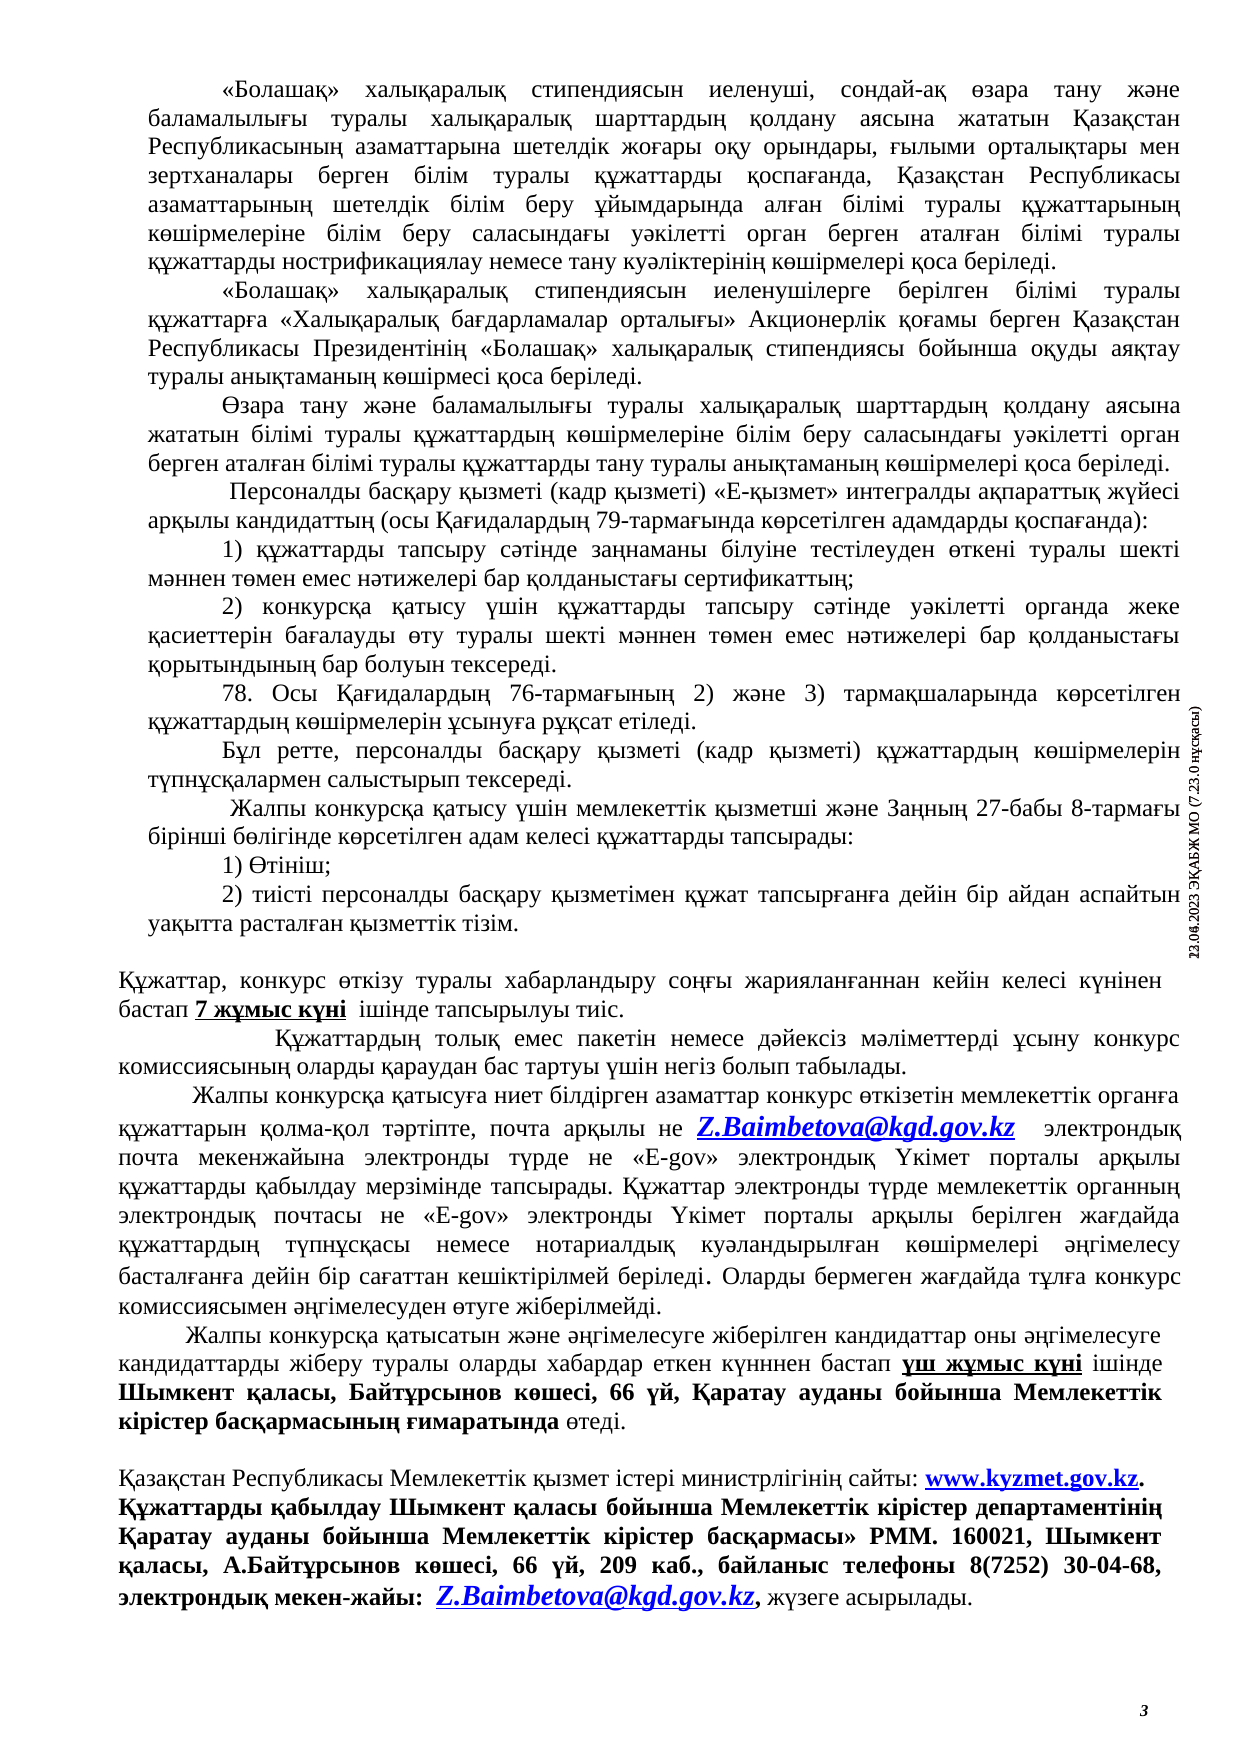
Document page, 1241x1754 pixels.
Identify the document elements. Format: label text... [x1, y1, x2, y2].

text Құжаттар, конкурс өткiзу туралы хабарландыру соңғы жарияланғаннан кейін келесі күнінен бастап 7 жұмыс күні ішінде тапсырылуы тиіс. [118, 965, 1163, 1023]
text «Болашақ» халықаралық стипендиясын иеленуші, сондай-ақ өзара тану және баламалылығы туралы халықаралық шарттардың қолдану аясына жататын Қазақстан Республикасының азаматтарына шетелдік жоғары оқу орындары, ғылыми орталықтары мен зертханалары берген білім туралы құжаттарды қоспағанда, Қазақстан Республикасы азаматтарының шетелдік білім беру ұйымдарында алған білімі туралы құжаттарының көшiрмелерiне білім беру саласындағы уәкілетті орган берген аталған бiлiмi туралы құжаттарды нострификациялау немесе тану куәліктерінің көшірмелері қоса беріледі. [148, 74, 1181, 275]
text 1) Өтініш; [148, 850, 1181, 879]
text Құжаттардың толық емес пакетін немесе дәйексіз мәліметтерді ұсыну конкурс комиссиясының оларды қараудан бас тартуы үшін негіз болып табылады. [118, 1023, 1181, 1080]
text Жалпы конкурсқа қатысу үшін мемлекеттік қызметші және Заңның 27-бабы 8-тармағы бірінші бөлігінде көрсетілген адам келесі құжаттарды тапсырады: [148, 793, 1181, 850]
text Қазақстан Республикасы Мемлекеттік қызмет істері министрлігінің сайты: www.kyzmet.gov.kz. [118, 1463, 1163, 1492]
text 1) құжаттарды тапсыру сәтінде заңнаманы білуіне тестілеуден өткені туралы шекті мәннен төмен емес нәтижелері бар қолданыстағы сертификаттың; [148, 534, 1181, 591]
text Құжаттарды қабылдау Шымкент қаласы бойынша Мемлекеттік кірістер департаментінің Қаратау ауданы бойынша Мемлекеттік кірістер басқармасы» РММ. 160021, Шымкент қаласы, А.Байтұрсынов көшесі, 66 үй, 209 каб., байланыс телефоны 8(7252) 30-04-68, электрондық мекен-жайы: Z.Baimbetova@kgd.gov.kz, жүзеге асырылады. [118, 1492, 1163, 1612]
text «Болашақ» халықаралық стипендиясын иеленушілерге берілген бiлiмi туралы құжаттарға «Халықаралық бағдарламалар орталығы» Акционерлік қоғамы берген Қазақстан Республикасы Президентінің «Болашақ» халықаралық стипендиясы бойынша оқуды аяқтау туралы анықтаманың көшірмесі қоса беріледі. [148, 275, 1181, 390]
text 2) тиісті персоналды басқару қызметімен құжат тапсырғанға дейін бір айдан аспайтын уақытта расталған қызметтік тізім. [148, 879, 1181, 936]
text Жалпы конкурсқа қатысуға ниет білдірген азаматтар конкурс өткізетін мемлекеттік органға құжаттарын қолма-қол тәртіпте, почта арқылы не Z.Baimbetova@kgd.gov.kz электрондық почта мекенжайына электронды түрде не «Е-gov» электрондық Үкімет порталы арқылы құжаттарды қабылдау мерзімінде тапсырады. Құжаттар электронды түрде мемлекеттік органның электрондық почтасы не «Е-gov» электронды Үкімет порталы арқылы берілген жағдайда құжаттардың түпнұсқасы немесе нотариалдық куәландырылған көшірмелері әңгімелесу басталғанға дейін бір сағаттан кешіктірілмей беріледі. Оларды бермеген жағдайда тұлға конкурс комиссиясымен әңгімелесуден өтуге жіберілмейді. [118, 1080, 1181, 1320]
text Өзара тану және баламалылығы туралы халықаралық шарттардың қолдану аясына жататын бiлiмi туралы құжаттардың көшірмелеріне білім беру саласындағы уәкілетті орган берген аталған бiлiмi туралы құжаттарды тану туралы анықтаманың көшірмелері қоса беріледі. [148, 390, 1181, 476]
text 78. Осы Қағидалардың 76-тармағының 2) және 3) тармақшаларында көрсетілген құжаттардың көшірмелерін ұсынуға рұқсат етіледі. [148, 678, 1181, 735]
text Жалпы конкурсқа қатысатын және әңгімелесуге жіберілген кандидаттар оны әңгімелесуге кандидаттарды жіберу туралы оларды хабардар еткен күнннен бастап үш жұмыс күні ішінде Шымкент қаласы, Байтұрсынов көшесі, 66 үй, Қаратау ауданы бойынша Мемлекеттік кірістер басқармасының ғимаратында өтеді. [118, 1320, 1163, 1435]
text Бұл ретте, персоналды басқару қызметі (кадр қызметі) құжаттардың көшірмелерін түпнұсқалармен салыстырып тексереді. [148, 735, 1181, 793]
text Персоналды басқару қызметі (кадр қызметі) «Е-қызмет» интегралды ақпараттық жүйесі арқылы кандидаттың (осы Қағидалардың 79-тармағында көрсетілген адамдарды қоспағанда): [148, 476, 1181, 534]
text 2) конкурсқа қатысу үшін құжаттарды тапсыру сәтінде уәкілетті органда жеке қасиеттерін бағалауды өту туралы шекті мәннен төмен емес нәтижелері бар қолданыстағы қорытындының бар болуын тексереді. [148, 591, 1181, 678]
